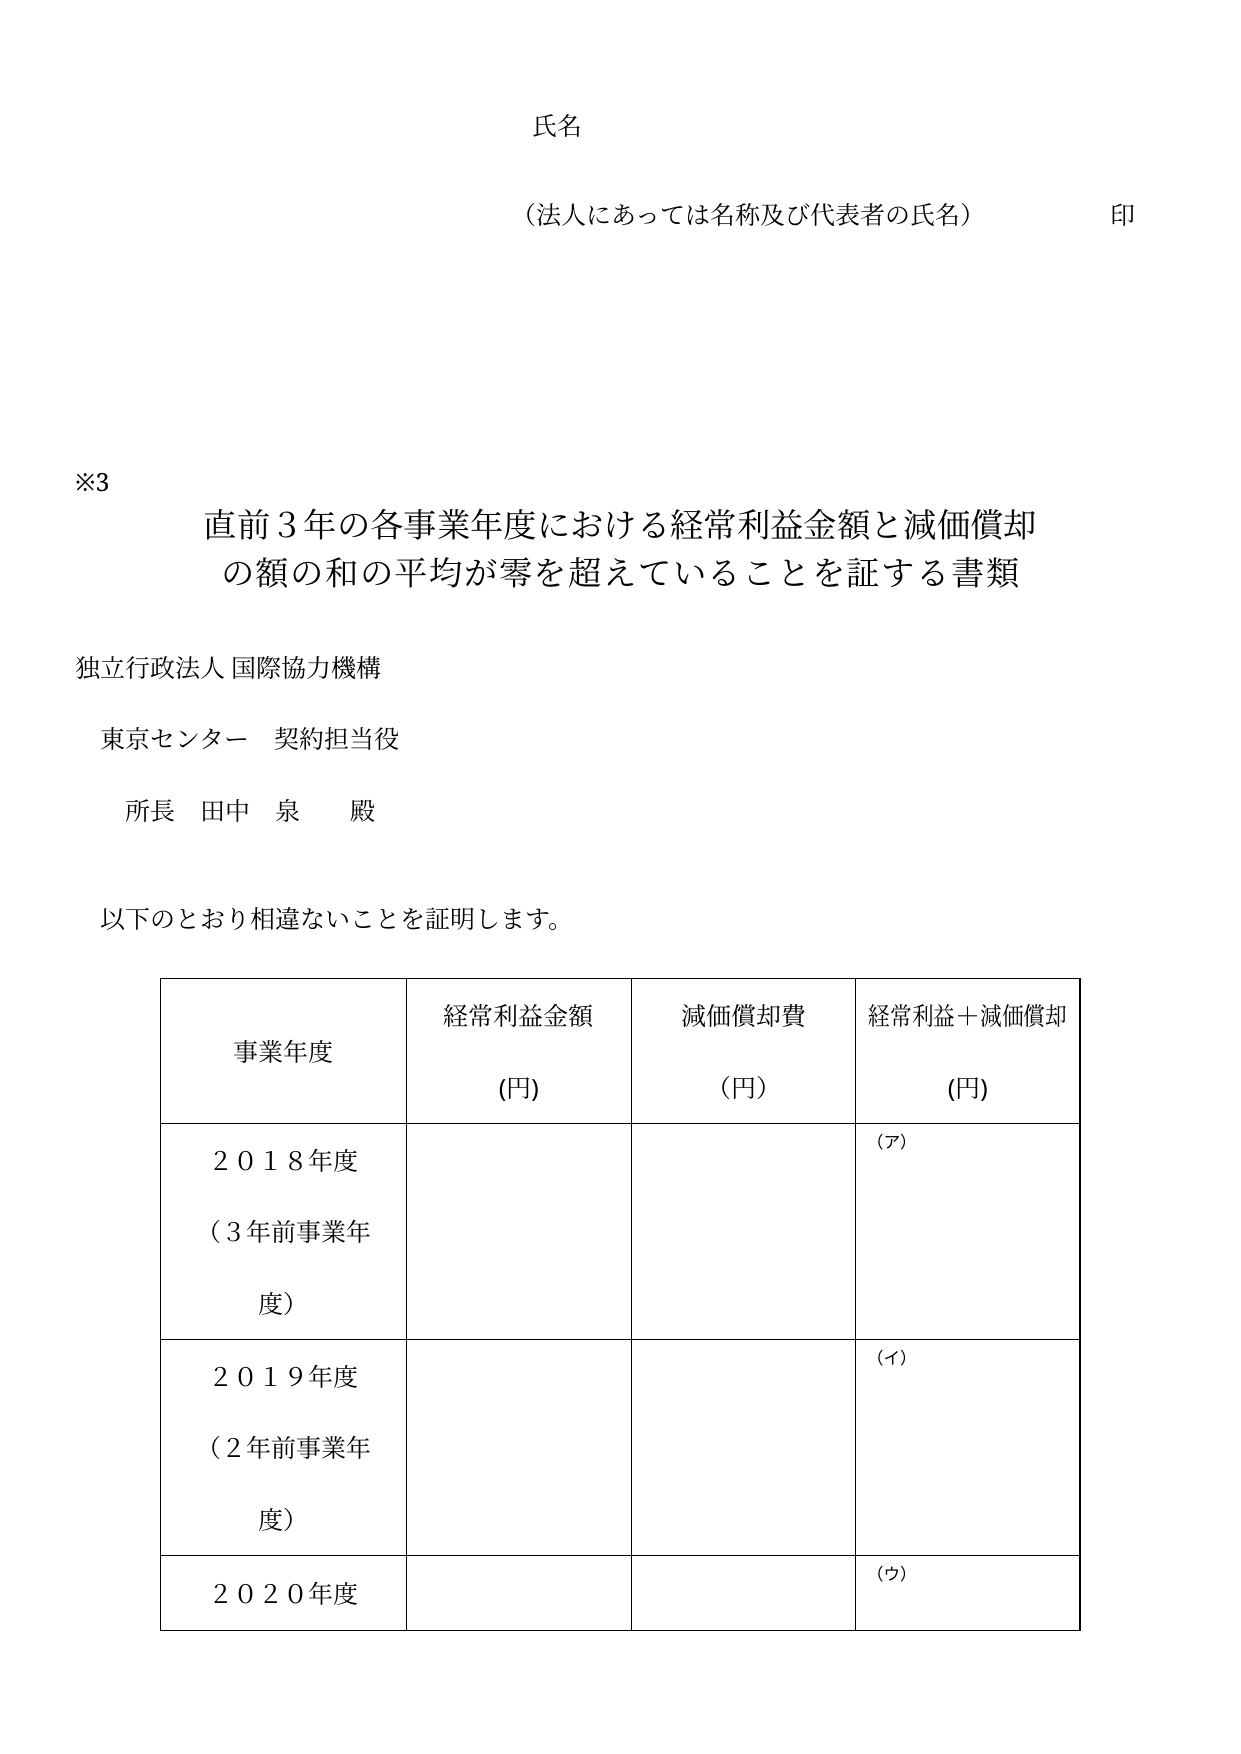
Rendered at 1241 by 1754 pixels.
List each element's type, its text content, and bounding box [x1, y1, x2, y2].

text （法人にあっては名称及び代表者の氏名） 印 [316, 178, 1165, 250]
table_cell [632, 1124, 855, 1338]
table_cell ２０２０年度 （前年度） [161, 1556, 406, 1629]
table_header 減価償却費 （円） [632, 979, 855, 1122]
table_cell [407, 1340, 631, 1554]
text 東京センター 契約担当役 [75, 702, 1165, 774]
table_header 事業年度 [161, 979, 406, 1122]
table_cell [632, 1340, 855, 1554]
text ※3 [75, 465, 1165, 499]
table_cell [856, 1592, 1079, 1629]
table_cell [407, 1124, 631, 1338]
text 氏名 [337, 89, 1165, 160]
text 直前３年の各事業年度における経常利益金額と減価償却 [75, 499, 1165, 547]
table_cell （ア） [856, 1124, 1079, 1160]
table_header 経常利益＋減価償却 (円) [856, 979, 1079, 1122]
text 独立行政法人 国際協力機構 [75, 631, 1165, 702]
table_cell [407, 1556, 631, 1629]
table_cell ２０１８年度 （３年前事業年度） [161, 1124, 406, 1338]
table_cell [632, 1556, 855, 1629]
table_cell （ウ） [856, 1556, 1079, 1592]
text 以下のとおり相違ないことを証明します。 [75, 881, 1165, 953]
text 所長 田中 泉 殿 [75, 774, 1165, 846]
text の額の和の平均が零を超えていることを証する書類 [75, 547, 1165, 595]
table_cell （イ） [856, 1340, 1079, 1376]
table_cell ２０１９年度 （２年前事業年度） [161, 1340, 406, 1554]
table_cell [856, 1160, 1079, 1338]
table_header 経常利益金額 (円) [407, 979, 631, 1122]
table_cell [856, 1376, 1079, 1554]
